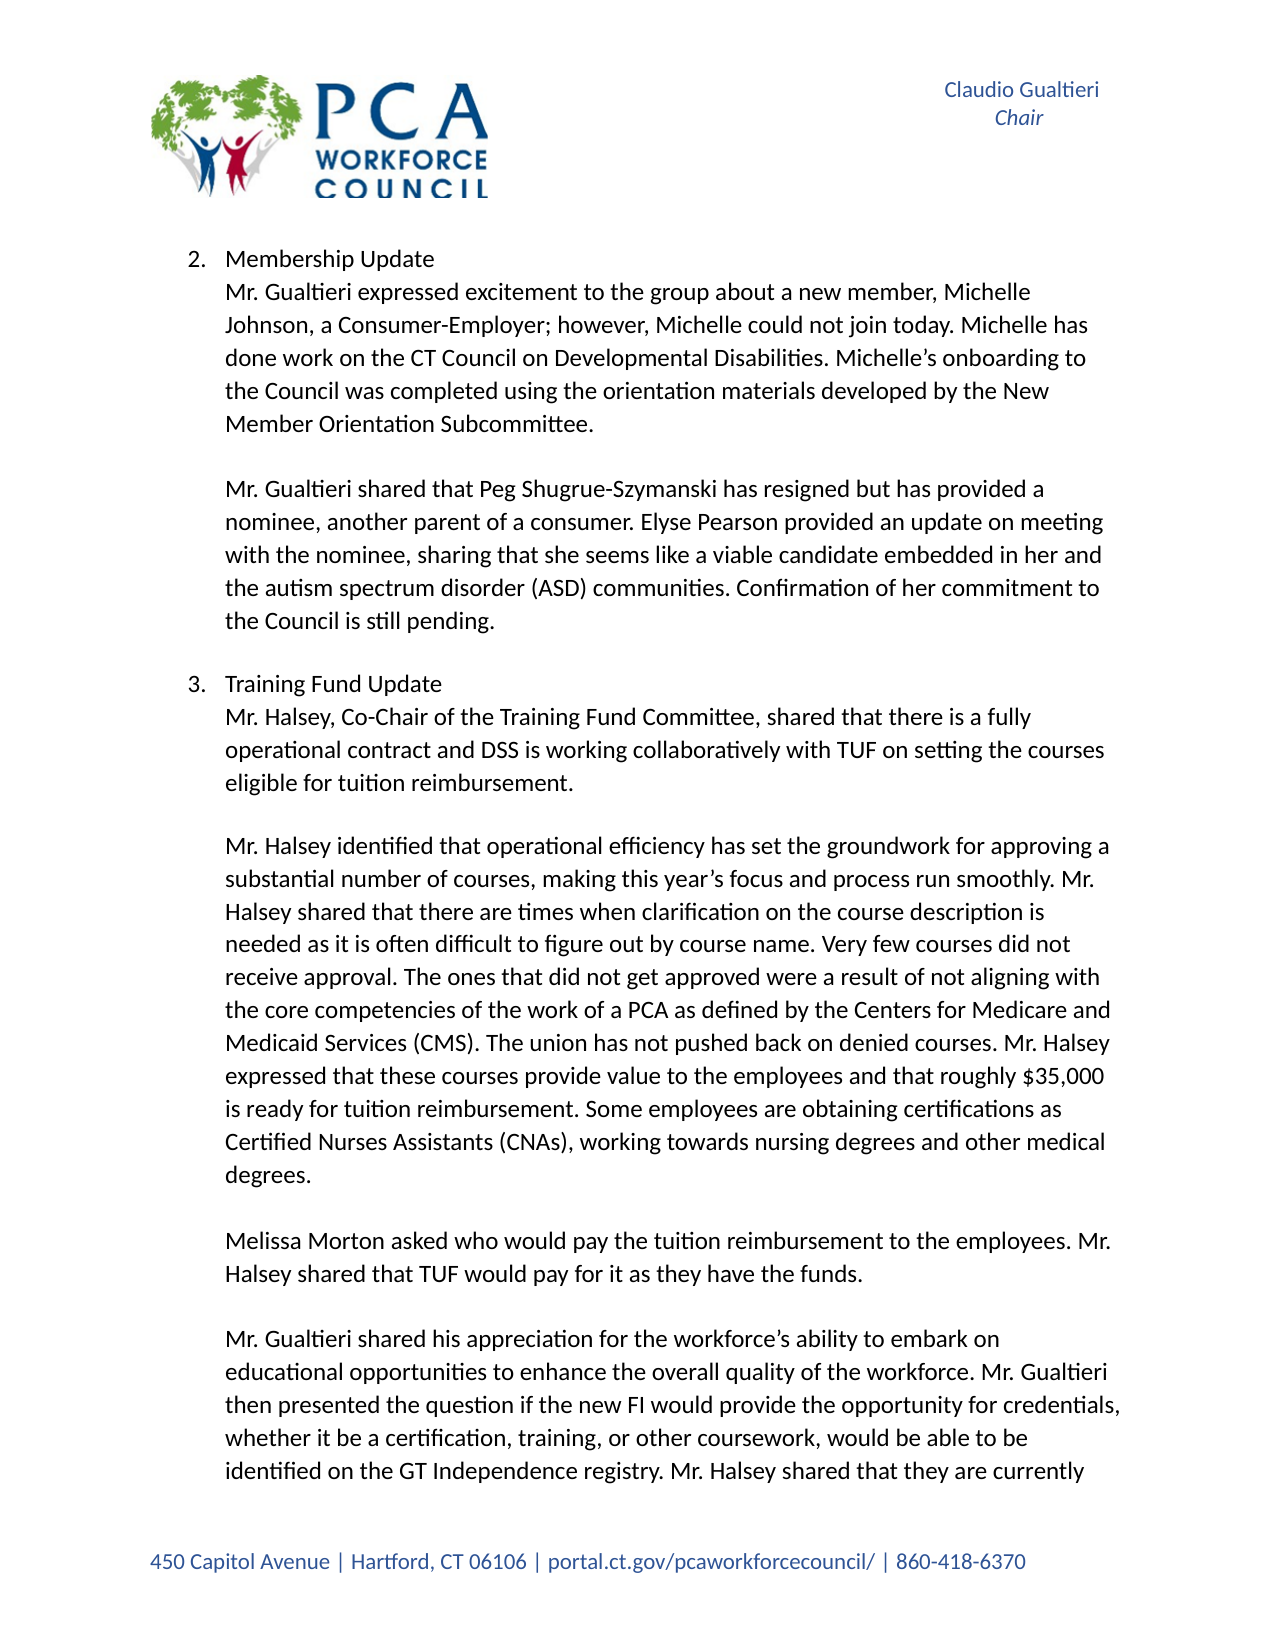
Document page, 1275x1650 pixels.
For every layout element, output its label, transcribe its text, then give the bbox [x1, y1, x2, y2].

list Training Fund Update Mr. Halsey, Co-Chair of the Training Fund Committee, shared that there is a fully operational contract and DSS is working collaboratively with TUF on setting the courses eligible for tuition reimbursement. [187, 668, 1125, 828]
picture [150, 75, 488, 197]
list Membership Update Mr. Gualtieri expressed excitement to the group about a new member, Michelle Johnson, a Consumer-Employer; however, Michelle could not join today. Michelle has done work on the CT Council on Developmental Disabilities. Michelle’s onboarding to the Council was completed using the orientation materials developed by the New Member Orientation Subcommittee. Mr. Gualtieri shared that Peg Shugrue-Szymanski has resigned but has provided a nominee, another parent of a consumer. Elyse Pearson provided an update on meeting with the nominee, sharing that she seems like a viable candidate embedded in her and the autism spectrum disorder (ASD) communities. Confirmation of her commitment to the Council is still pending. [187, 243, 1125, 666]
